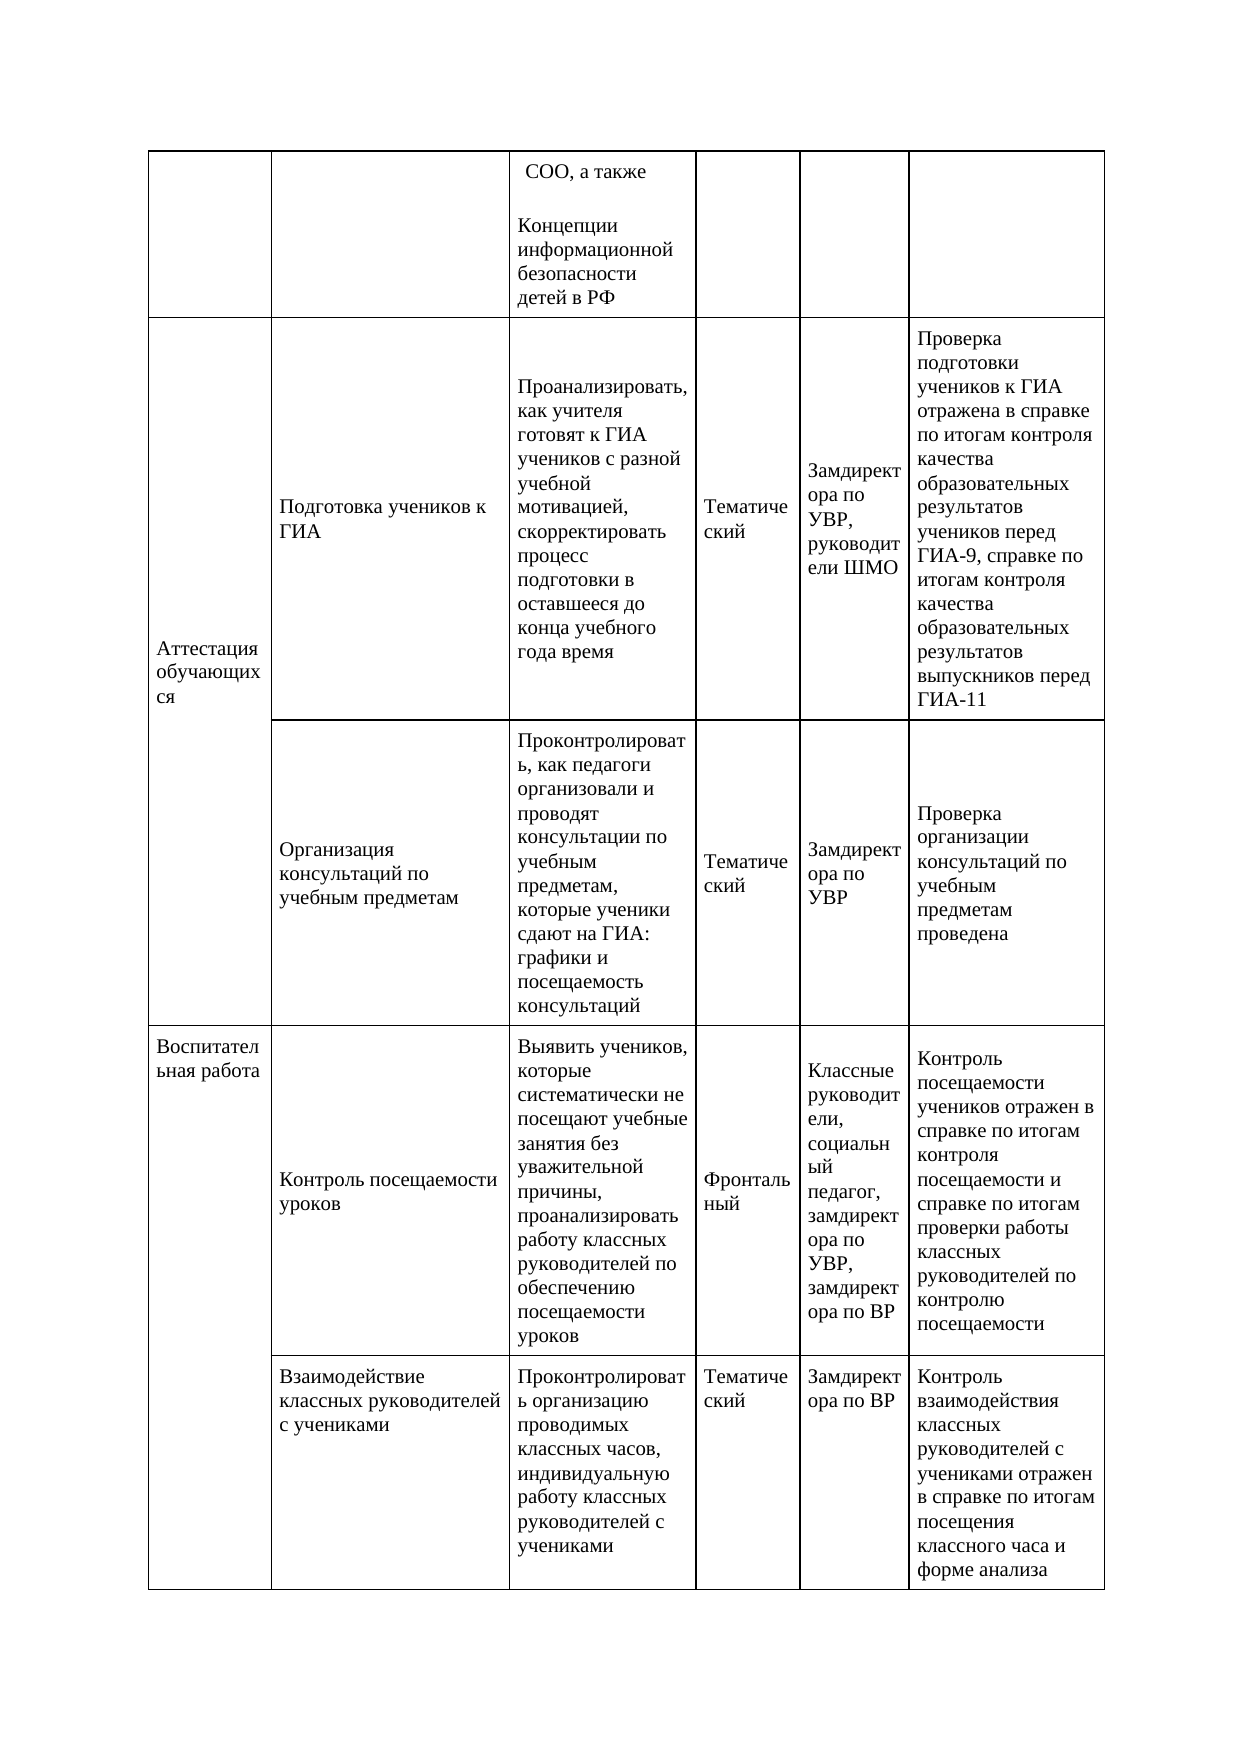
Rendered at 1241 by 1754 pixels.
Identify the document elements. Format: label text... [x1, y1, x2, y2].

table_cell Замдиректора по УВР, руководители ШМО [801, 318, 908, 719]
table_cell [910, 152, 1104, 317]
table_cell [510, 152, 695, 317]
table_cell Выявить учеников, которые систематически не посещают учебные занятия без уважительной причины, проанализировать работу классных руководителей по обеспечению посещаемости уроков [510, 1026, 695, 1355]
table_cell Замдиректора по УВР [801, 721, 908, 1025]
table_cell Аттестация обучающихся [149, 318, 271, 1025]
table_cell Контроль посещаемости учеников отражен в справке по итогам контроля посещаемости и справке по итогам проверки работы классных руководителей по контролю посещаемости [910, 1026, 1104, 1355]
table_cell Проверка подготовки учеников к ГИА отражена в справке по итогам контроля качества образовательных результатов учеников перед ГИА-9, справке по итогам контроля качества образовательных результатов выпускников перед ГИА-11 [910, 318, 1104, 719]
table_cell Проверка организации консультаций по учебным предметам проведена [910, 721, 1104, 1025]
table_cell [697, 152, 799, 317]
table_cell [272, 1356, 509, 1588]
table_cell Контроль посещаемости уроков [272, 1026, 509, 1355]
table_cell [801, 152, 908, 317]
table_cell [510, 1356, 695, 1588]
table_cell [272, 152, 509, 317]
table_cell Проанализировать, как учителя готовят к ГИА учеников с разной учебной мотивацией, скорректировать процесс подготовки в оставшееся до конца учебного года время [510, 318, 695, 719]
table_cell Фронтальный [697, 1026, 799, 1355]
table_cell Тематический [697, 318, 799, 719]
table_cell Классные руководители, социальный педагог, замдиректора по УВР, замдиректора по ВР [801, 1026, 908, 1355]
table_cell Замдиректора по ВР [801, 1356, 908, 1588]
table_cell Тематический [697, 721, 799, 1025]
table_cell Воспитательная работа [149, 1026, 271, 1588]
table_cell Тематический [697, 1356, 799, 1588]
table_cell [910, 1356, 1104, 1588]
table_cell Проконтролировать, как педагоги организовали и проводят консультации по учебным предметам, которые ученики сдают на ГИА: графики и посещаемость консультаций [510, 721, 695, 1025]
table_cell Организация консультаций по учебным предметам [272, 721, 509, 1025]
table_cell Подготовка учеников к ГИА [272, 318, 509, 719]
